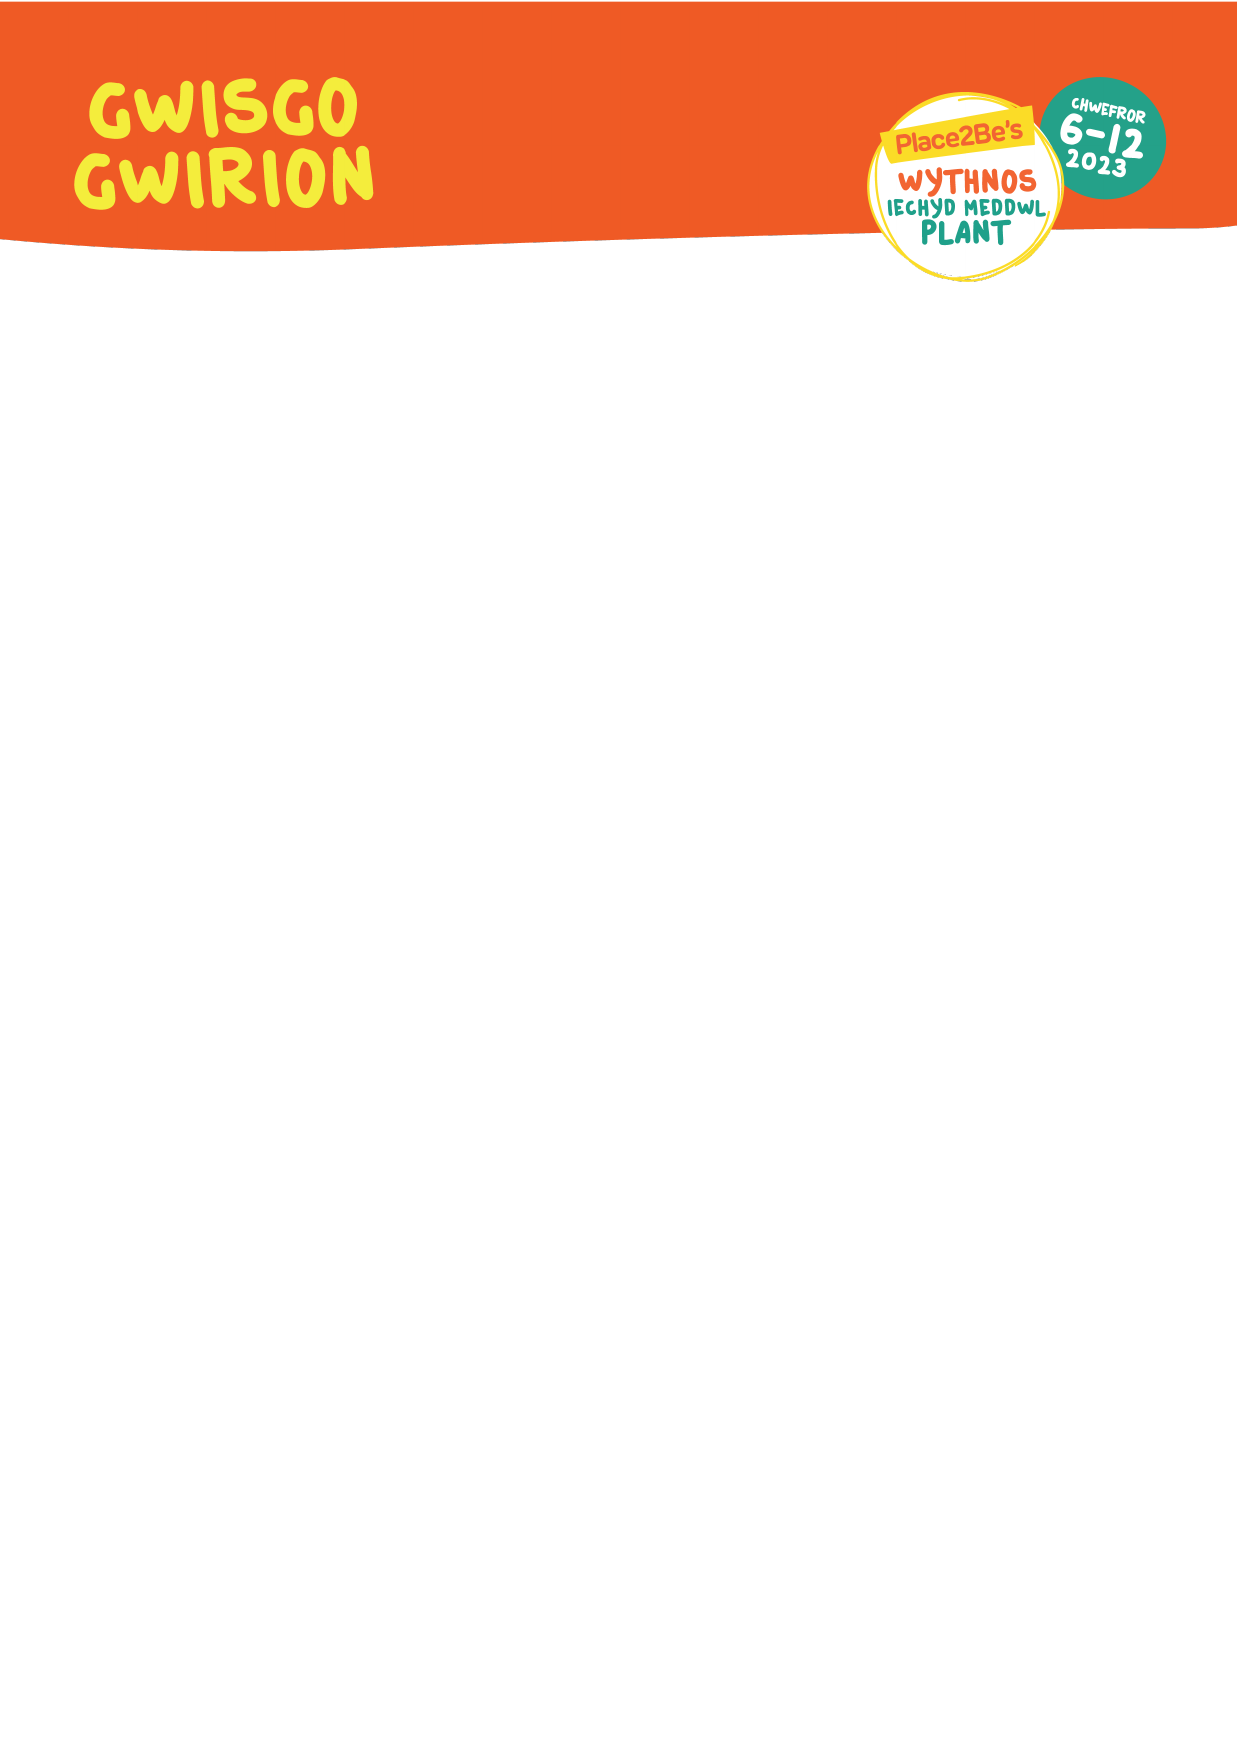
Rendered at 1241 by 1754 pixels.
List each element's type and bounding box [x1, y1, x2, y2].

picture [0, 1, 1236, 286]
